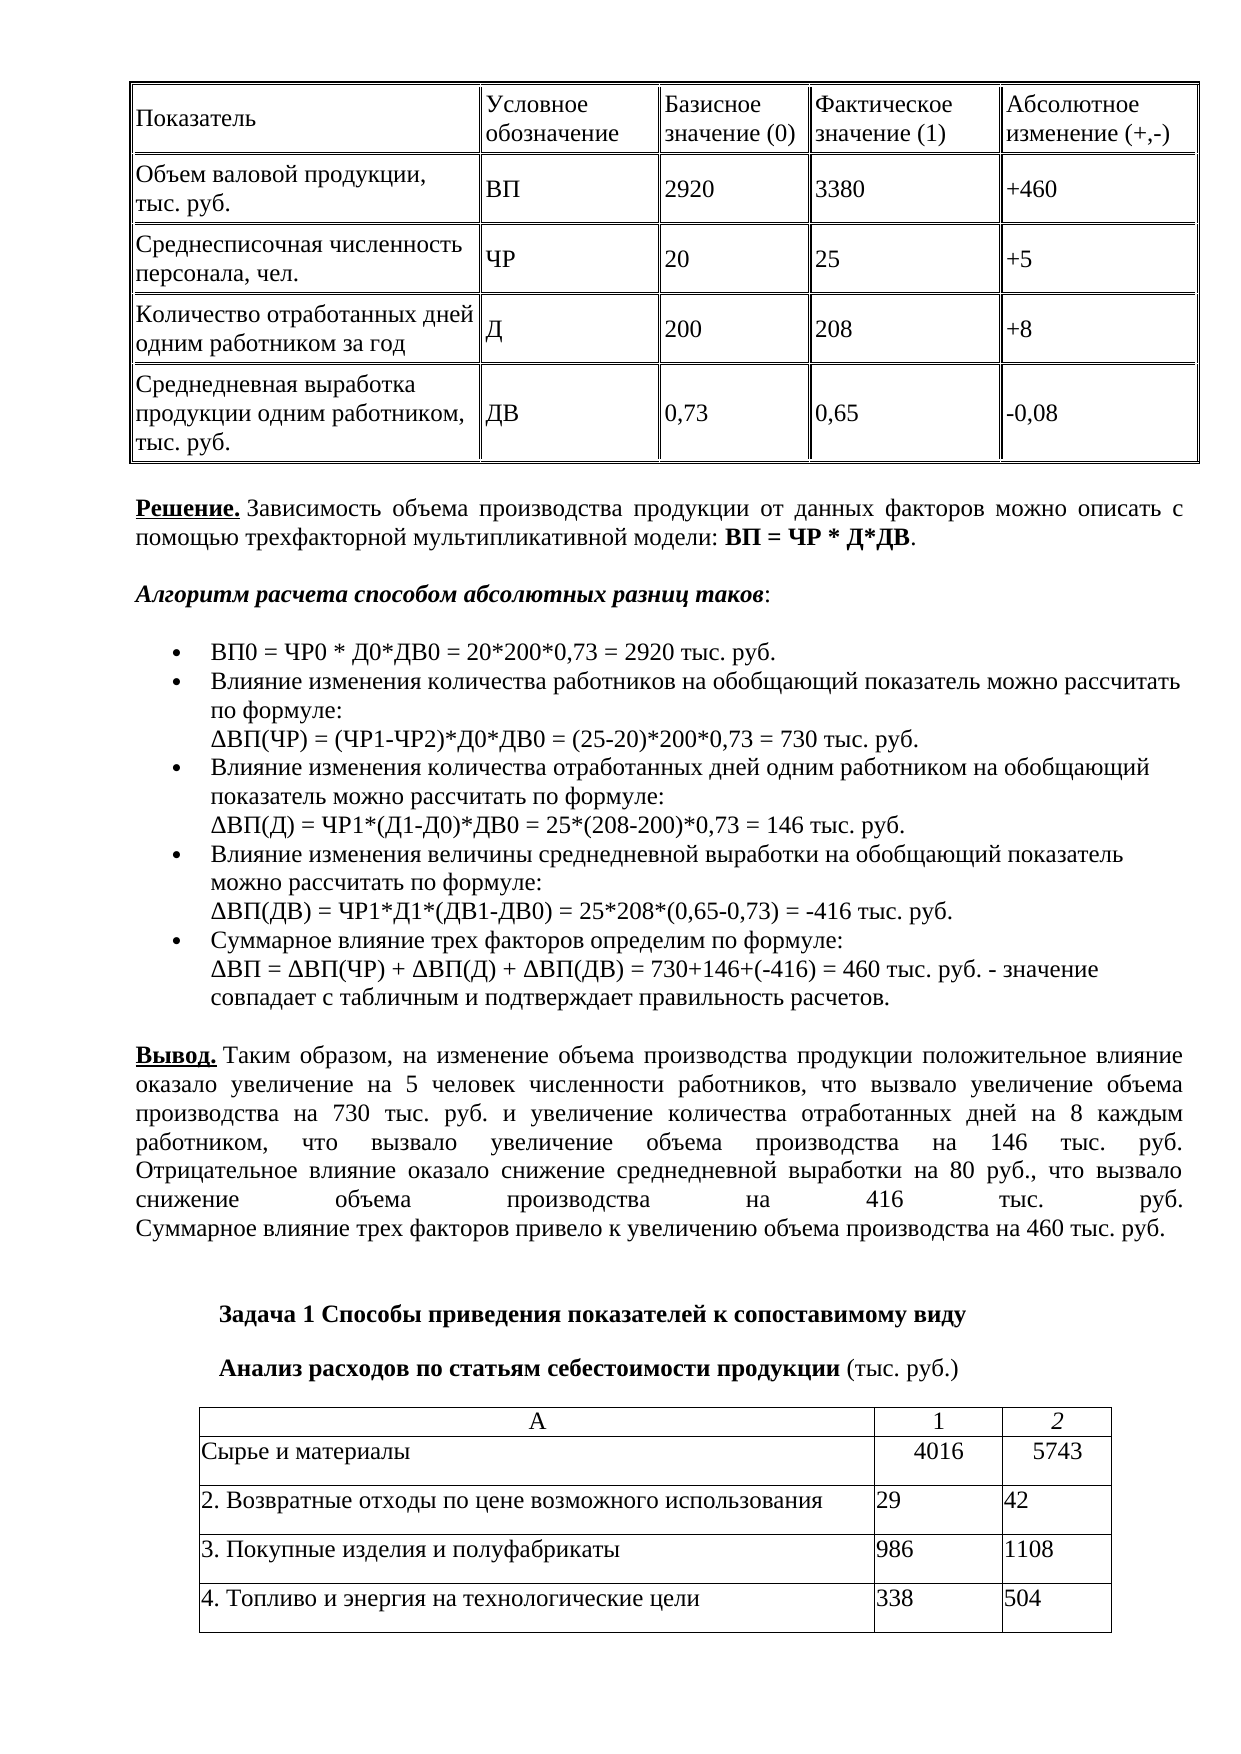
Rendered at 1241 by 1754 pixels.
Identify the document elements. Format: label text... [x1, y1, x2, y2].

table_cell 3380 [812, 155, 999, 221]
table_header 1 [875, 1408, 1002, 1436]
text Алгоритм расчета способом абсолютных разниц таков: [135, 579, 1184, 608]
table_cell 5743 [1003, 1437, 1111, 1485]
table_cell 986 [875, 1535, 1002, 1583]
text Решение. Зависимость объема производства продукции от данных факторов можно описать с помощью трехфакторной мультипликативной модели: ВП = ЧР * Д*ДВ. [135, 493, 1184, 550]
table_header Показатель [133, 85, 481, 151]
table_cell ЧР [482, 225, 658, 292]
table_cell 25 [812, 225, 999, 292]
table_cell 1108 [1003, 1535, 1111, 1583]
table_header Базисное значение (0) [660, 83, 810, 151]
table_header 2 [1003, 1408, 1111, 1436]
list ВП0 = ЧР0 * Д0*ДВ0 = 20*200*0,73 = 2920 тыс. руб. [173, 637, 1184, 666]
text Анализ расходов по статьям себестоимости продукции (тыс. руб.) [219, 1353, 1184, 1382]
table_header Фактическое значение (1) [810, 83, 1001, 151]
list Влияние изменения величины среднедневной выработки на обобщающий показатель можно рассчитать по формуле: ΔВП(ДВ) = ЧР1*Д1*(ДВ1-ДВ0) = 25*208*(0,65-0,73) = -416 тыс. руб. [173, 839, 1184, 925]
text Задача 1 Способы приведения показателей к сопоставимому виду [218, 1299, 1184, 1328]
table_cell 4016 [875, 1437, 1002, 1485]
table_cell Количество отработанных дней одним работником за год [131, 292, 481, 362]
table_header А [200, 1408, 874, 1436]
table_cell 0,65 [810, 362, 1001, 461]
table_cell 42 [1003, 1486, 1111, 1534]
table_cell 29 [875, 1486, 1002, 1534]
table_cell +460 [1003, 151, 1197, 221]
table_cell +5 [1003, 221, 1197, 292]
list Влияние изменения количества работников на обобщающий показатель можно рассчитать по формуле: ΔВП(ЧР) = (ЧР1-ЧР2)*Д0*ДВ0 = (25-20)*200*0,73 = 730 тыс. руб. [173, 666, 1184, 752]
table_cell Сырье и материалы [200, 1437, 874, 1485]
text Вывод. Таким образом, на изменение объема производства продукции положительное влияние оказало увеличение на 5 человек численности работников, что вызвало увеличение объема производства на 730 тыс. руб. и увеличение количества отработанных дней на 8 каждым работником, что вызвало увеличение объема производства на 146 тыс. руб. Отрицательное влияние оказало снижение среднедневной выработки на 80 руб., что вызвало снижение объема производства на 416 тыс. руб. Суммарное влияние трех факторов привело к увеличению объема производства на 460 тыс. руб. [135, 1040, 1184, 1242]
table_cell 0,73 [660, 362, 810, 461]
table_header Условное обозначение [481, 85, 660, 151]
table_cell 504 [1003, 1584, 1111, 1632]
table_header Абсолютное изменение (+,-) [1001, 85, 1197, 151]
table_cell 4. Топливо и энергия на технологические цели [200, 1584, 874, 1632]
table_cell 20 [661, 225, 808, 292]
table_cell ВП [482, 155, 658, 221]
table_cell Среднедневная выработка продукции одним работником, тыс. руб. [131, 362, 481, 461]
list Влияние изменения количества отработанных дней одним работником на обобщающий показатель можно рассчитать по формуле: ΔВП(Д) = ЧР1*(Д1-Д0)*ДВ0 = 25*(208-200)*0,73 = 146 тыс. руб. [173, 752, 1184, 839]
table_cell 2. Возвратные отходы по цене возможного использования [200, 1486, 874, 1534]
table_cell 208 [812, 295, 999, 362]
table_cell -0,08 [1001, 362, 1198, 461]
table_cell Объем валовой продукции, тыс. руб. [133, 151, 479, 221]
table_cell +8 [1001, 292, 1198, 362]
table_cell 2920 [661, 155, 808, 221]
table_cell ДВ [481, 365, 660, 461]
table_cell 338 [875, 1584, 1002, 1632]
table_cell Среднесписочная численность персонала, чел. [133, 221, 479, 292]
table_cell 200 [661, 295, 808, 362]
list Суммарное влияние трех факторов определим по формуле: ΔВП = ΔВП(ЧР) + ΔВП(Д) + ΔВП(ДВ) = 730+146+(-416) = 460 тыс. руб. - значение совпадает с табличным и подтверждает правильность расчетов. [173, 925, 1184, 1011]
table_cell Д [482, 295, 658, 362]
table_cell 3. Покупные изделия и полуфабрикаты [200, 1535, 874, 1583]
